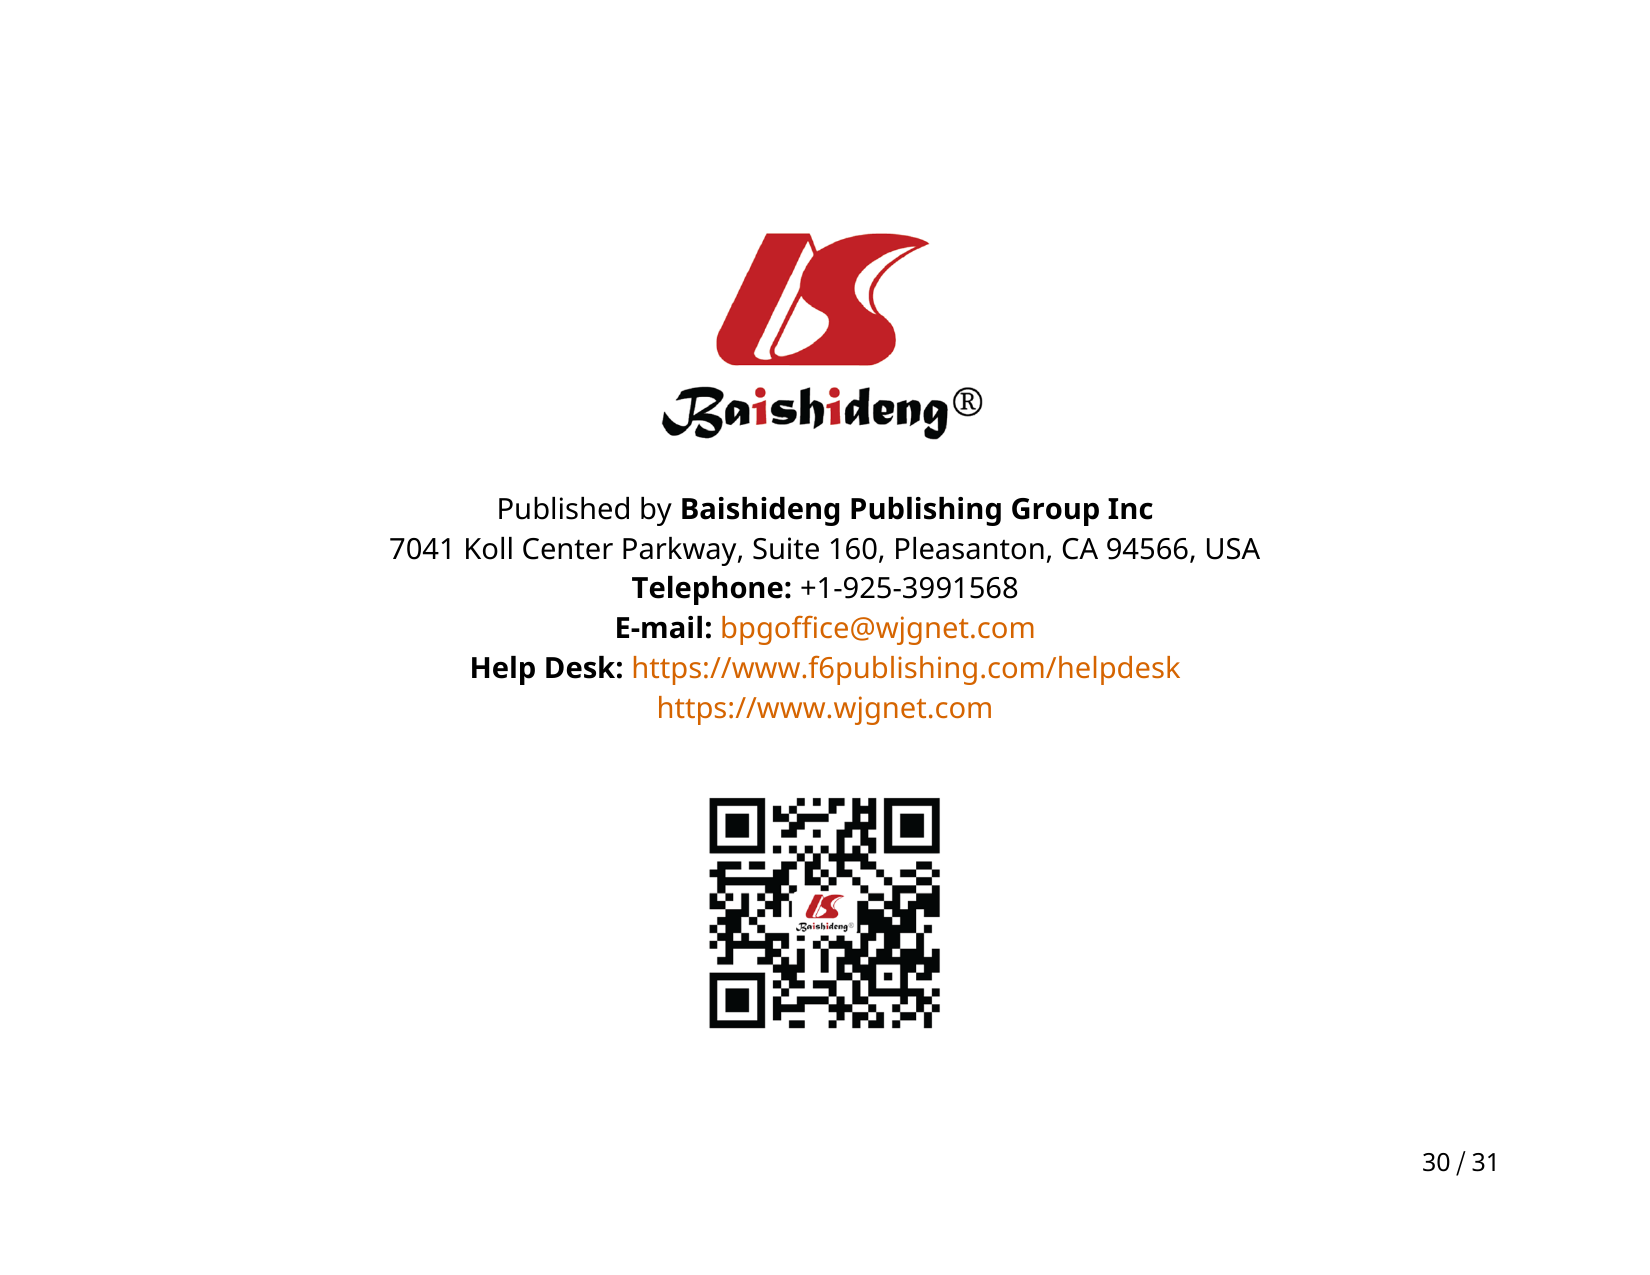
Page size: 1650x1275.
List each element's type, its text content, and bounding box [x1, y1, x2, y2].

text https://www.wjgnet.com [150, 687, 1500, 727]
text E-mail: bpgoffice@wjgnet.com [150, 607, 1500, 647]
picture [706, 794, 944, 1031]
text Published by Baishideng Publishing Group Inc [150, 488, 1500, 528]
text Help Desk: https://www.f6publishing.com/helpdesk [150, 647, 1500, 687]
text 7041 Koll Center Parkway, Suite 160, Pleasanton, CA 94566, USA [150, 528, 1500, 568]
text Telephone: +1-925-3991568 [150, 568, 1500, 607]
picture [620, 218, 1031, 455]
